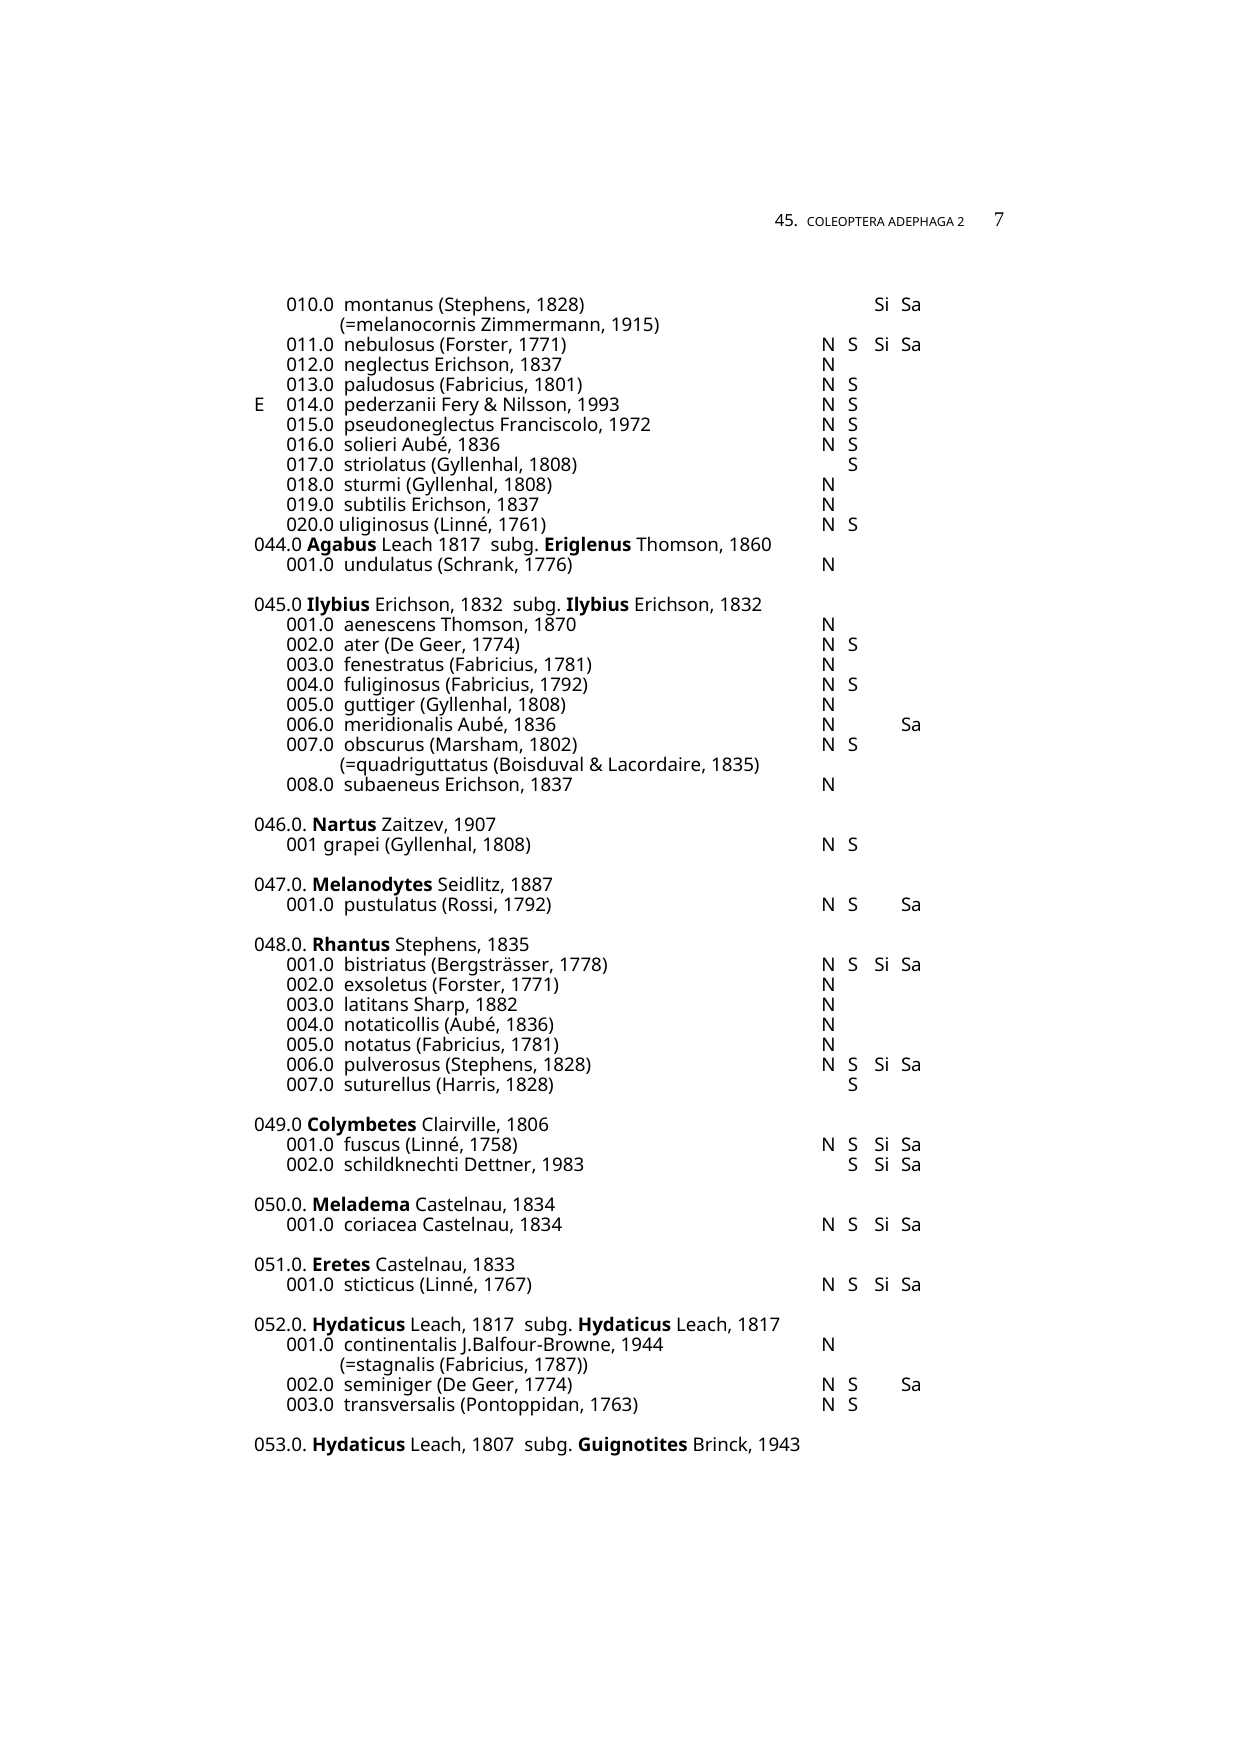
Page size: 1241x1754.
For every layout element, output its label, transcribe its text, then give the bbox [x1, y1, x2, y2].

text 001.0 fuscus (Linné, 1758) N S Si Sa [254, 1135, 1004, 1155]
text 047.0. Melanodytes Seidlitz, 1887 [254, 875, 1004, 895]
text (=melanocornis Zimmermann, 1915) [254, 315, 1004, 335]
text 001.0 pustulatus (Rossi, 1792) N S Sa [254, 895, 1004, 915]
text 015.0 pseudoneglectus Franciscolo, 1972 N S [254, 415, 1004, 435]
text 002.0 schildknechti Dettner, 1983 S Si Sa [254, 1155, 1004, 1175]
text 002.0 ater (De Geer, 1774) N S [254, 635, 1004, 655]
text 046.0. Nartus Zaitzev, 1907 001 grapei (Gyllenhal, 1808) N S [254, 815, 1004, 855]
text 018.0 sturmi (Gyllenhal, 1808) N [254, 475, 1004, 495]
text 052.0. Hydaticus Leach, 1817 subg. Hydaticus Leach, 1817 [254, 1315, 1004, 1335]
text 049.0 Colymbetes Clairville, 1806 [254, 1115, 1004, 1135]
text 004.0 notaticollis (Aubé, 1836) N [254, 1015, 1004, 1035]
text 006.0 meridionalis Aubé, 1836 N Sa [254, 715, 1004, 735]
text 011.0 nebulosus (Forster, 1771) N S Si Sa [254, 335, 1004, 355]
text 016.0 solieri Aubé, 1836 N S [254, 435, 1004, 455]
text 002.0 exsoletus (Forster, 1771) N [254, 975, 1004, 995]
text 048.0. Rhantus Stephens, 1835 [254, 935, 1004, 955]
text 013.0 paludosus (Fabricius, 1801) N S [254, 375, 1004, 395]
text 002.0 seminiger (De Geer, 1774) N S Sa [254, 1375, 1004, 1395]
text (=stagnalis (Fabricius, 1787)) [254, 1355, 1004, 1375]
text 019.0 subtilis Erichson, 1837 N [254, 495, 1004, 515]
text 003.0 transversalis (Pontoppidan, 1763) N S [254, 1395, 1004, 1415]
text 007.0 suturellus (Harris, 1828) S [254, 1075, 1004, 1095]
text 050.0. Meladema Castelnau, 1834 [254, 1195, 1004, 1215]
text 001.0 coriacea Castelnau, 1834 N S Si Sa [254, 1215, 1004, 1235]
text 044.0 Agabus Leach 1817 subg. Eriglenus Thomson, 1860 [254, 535, 1004, 555]
text 006.0 pulverosus (Stephens, 1828) N S Si Sa [254, 1055, 1004, 1075]
text 001.0 undulatus (Schrank, 1776) N [254, 555, 1004, 575]
text 010.0 montanus (Stephens, 1828) Si Sa [254, 295, 1004, 315]
text 051.0. Eretes Castelnau, 1833 [254, 1255, 1004, 1275]
text 001.0 bistriatus (Bergsträsser, 1778) N S Si Sa [254, 955, 1004, 975]
text 003.0 fenestratus (Fabricius, 1781) N [254, 655, 1004, 675]
text 008.0 subaeneus Erichson, 1837 N [254, 775, 1004, 795]
text E 014.0 pederzanii Fery & Nilsson, 1993 N S [254, 395, 1004, 415]
text 005.0 notatus (Fabricius, 1781) N [254, 1035, 1004, 1055]
text 001.0 sticticus (Linné, 1767) N S Si Sa [254, 1275, 1004, 1295]
text 001.0 continentalis J.Balfour-Browne, 1944 N [254, 1335, 1004, 1355]
text 005.0 guttiger (Gyllenhal, 1808) N [254, 695, 1004, 715]
text 017.0 striolatus (Gyllenhal, 1808) S [254, 455, 1004, 475]
text 053.0. Hydaticus Leach, 1807 subg. Guignotites Brinck, 1943 [254, 1435, 1004, 1455]
text 007.0 obscurus (Marsham, 1802) N S [254, 735, 1004, 755]
text 045.0 Ilybius Erichson, 1832 subg. Ilybius Erichson, 1832 001.0 aenescens Thomson, 1870 N [254, 595, 1004, 635]
text 003.0 latitans Sharp, 1882 N [254, 995, 1004, 1015]
text 012.0 neglectus Erichson, 1837 N [254, 355, 1004, 375]
text (=quadriguttatus (Boisduval & Lacordaire, 1835) [254, 755, 1004, 775]
text 004.0 fuliginosus (Fabricius, 1792) N S [254, 675, 1004, 695]
text 020.0 uliginosus (Linné, 1761) N S [254, 515, 1004, 535]
